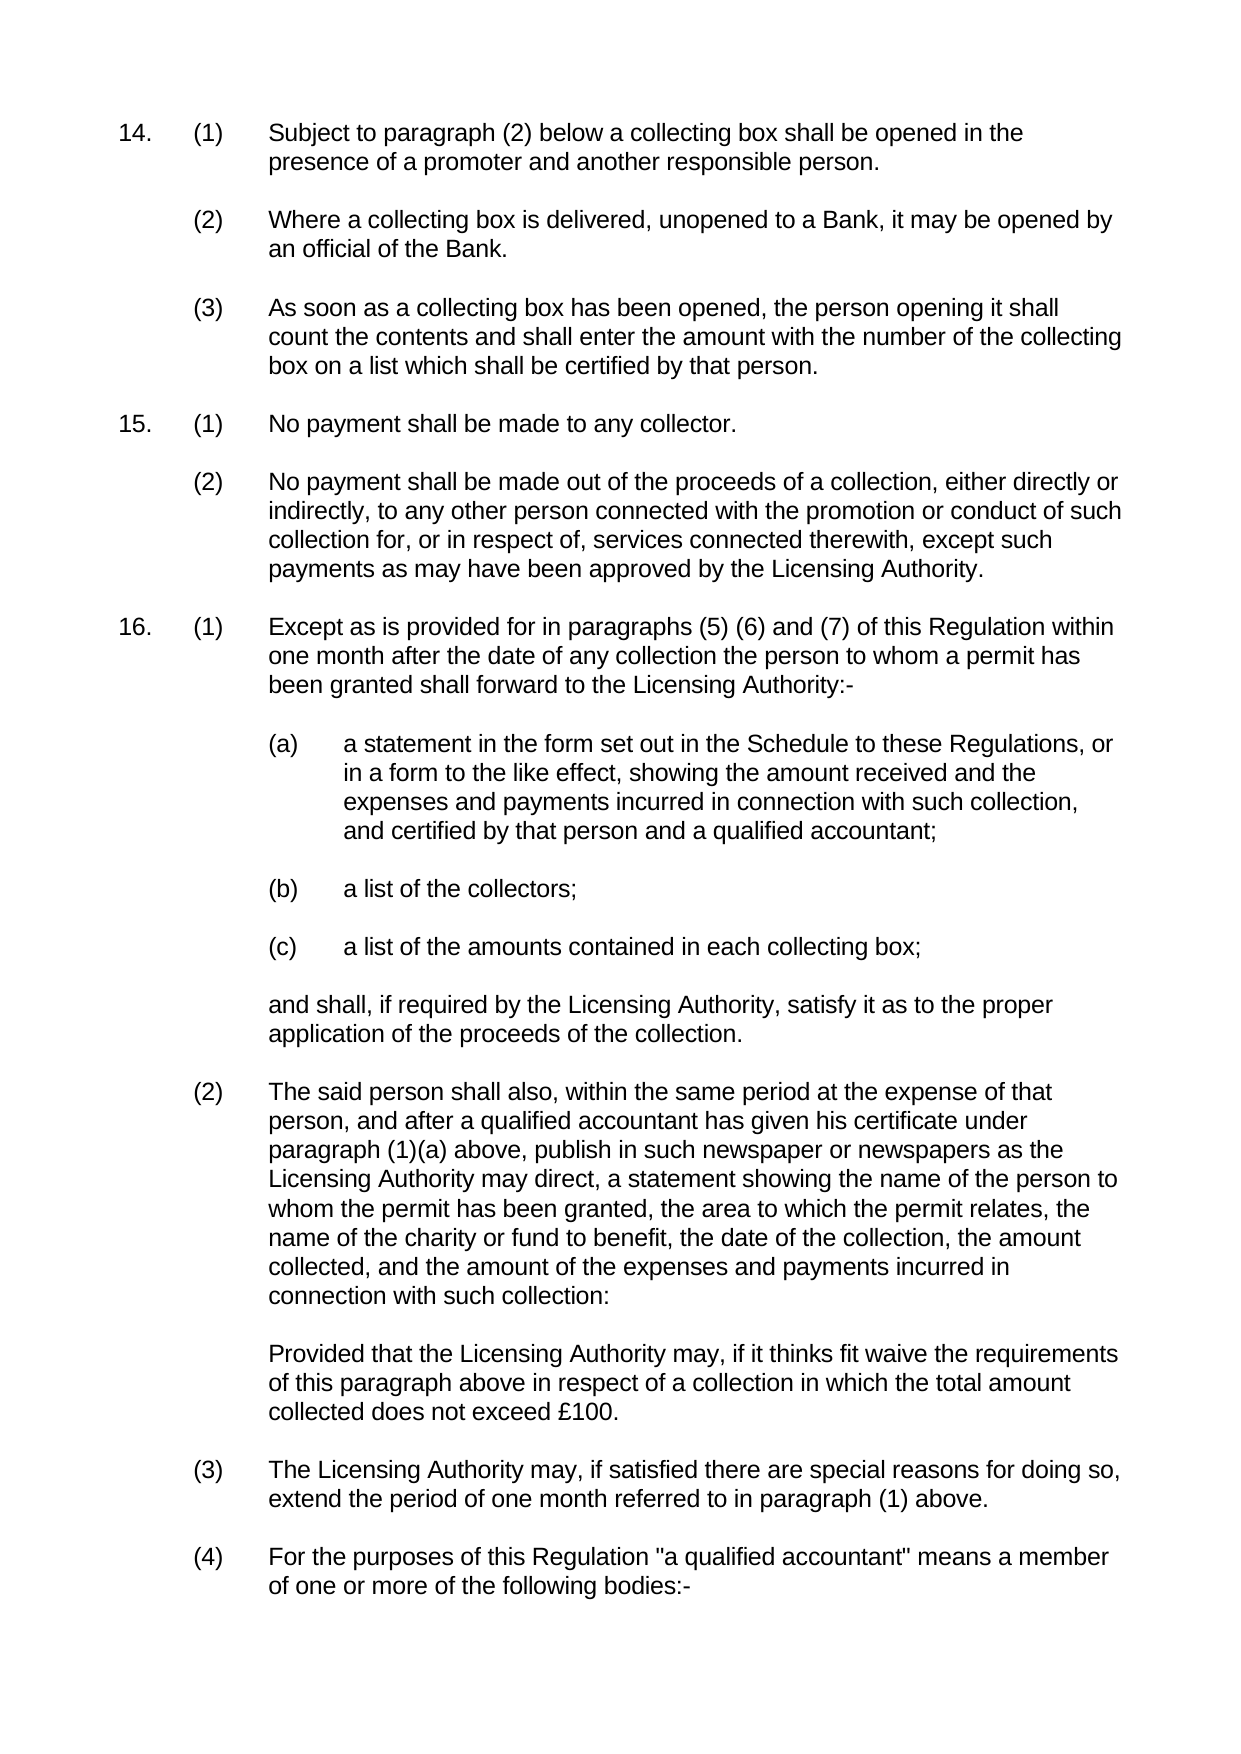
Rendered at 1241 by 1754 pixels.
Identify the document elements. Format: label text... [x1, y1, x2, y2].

text (c) a list of the amounts contained in each collecting box; [118, 932, 1122, 961]
text (3) As soon as a collecting box has been opened, the person opening it shall count the contents and shall enter the amount with the number of the collecting box on a list which shall be certified by that person. [118, 292, 1122, 380]
text (2) The said person shall also, within the same period at the expense of that person, and after a qualified accountant has given his certificate under paragraph (1)(a) above, publish in such newspaper or newspapers as the Licensing Authority may direct, a statement showing the name of the person to whom the permit has been granted, the area to which the permit relates, the name of the charity or fund to benefit, the date of the collection, the amount collected, and the amount of the expenses and payments incurred in connection with such collection: [118, 1077, 1122, 1310]
text (2) Where a collecting box is delivered, unopened to a Bank, it may be opened by an official of the Bank. [118, 205, 1122, 263]
text Provided that the Licensing Authority may, if it thinks fit waive the requirements of this paragraph above in respect of a collection in which the total amount collected does not exceed £100. [118, 1339, 1122, 1426]
text 14. (1) Subject to paragraph (2) below a collecting box shall be opened in the presence of a promoter and another responsible person. [118, 118, 1122, 176]
text (2) No payment shall be made out of the proceeds of a collection, either directly or indirectly, to any other person connected with the promotion or conduct of such collection for, or in respect of, services connected therewith, except such payments as may have been approved by the Licensing Authority. [118, 467, 1122, 583]
text 15. (1) No payment shall be made to any collector. [118, 409, 1122, 438]
text (a) a statement in the form set out in the Schedule to these Regulations, or in a form to the like effect, showing the amount received and the expenses and payments incurred in connection with such collection, and certified by that person and a qualified accountant; [118, 728, 1122, 845]
text (3) The Licensing Authority may, if satisfied there are special reasons for doing so, extend the period of one month referred to in paragraph (1) above. [118, 1455, 1122, 1513]
text and shall, if required by the Licensing Authority, satisfy it as to the proper application of the proceeds of the collection. [118, 990, 1122, 1048]
text (4) For the purposes of this Regulation "a qualified accountant" means a member of one or more of the following bodies:- [118, 1542, 1122, 1600]
text 16. (1) Except as is provided for in paragraphs (5) (6) and (7) of this Regulation within one month after the date of any collection the person to whom a permit has been granted shall forward to the Licensing Authority:- [118, 612, 1122, 699]
text (b) a list of the collectors; [118, 874, 1122, 903]
